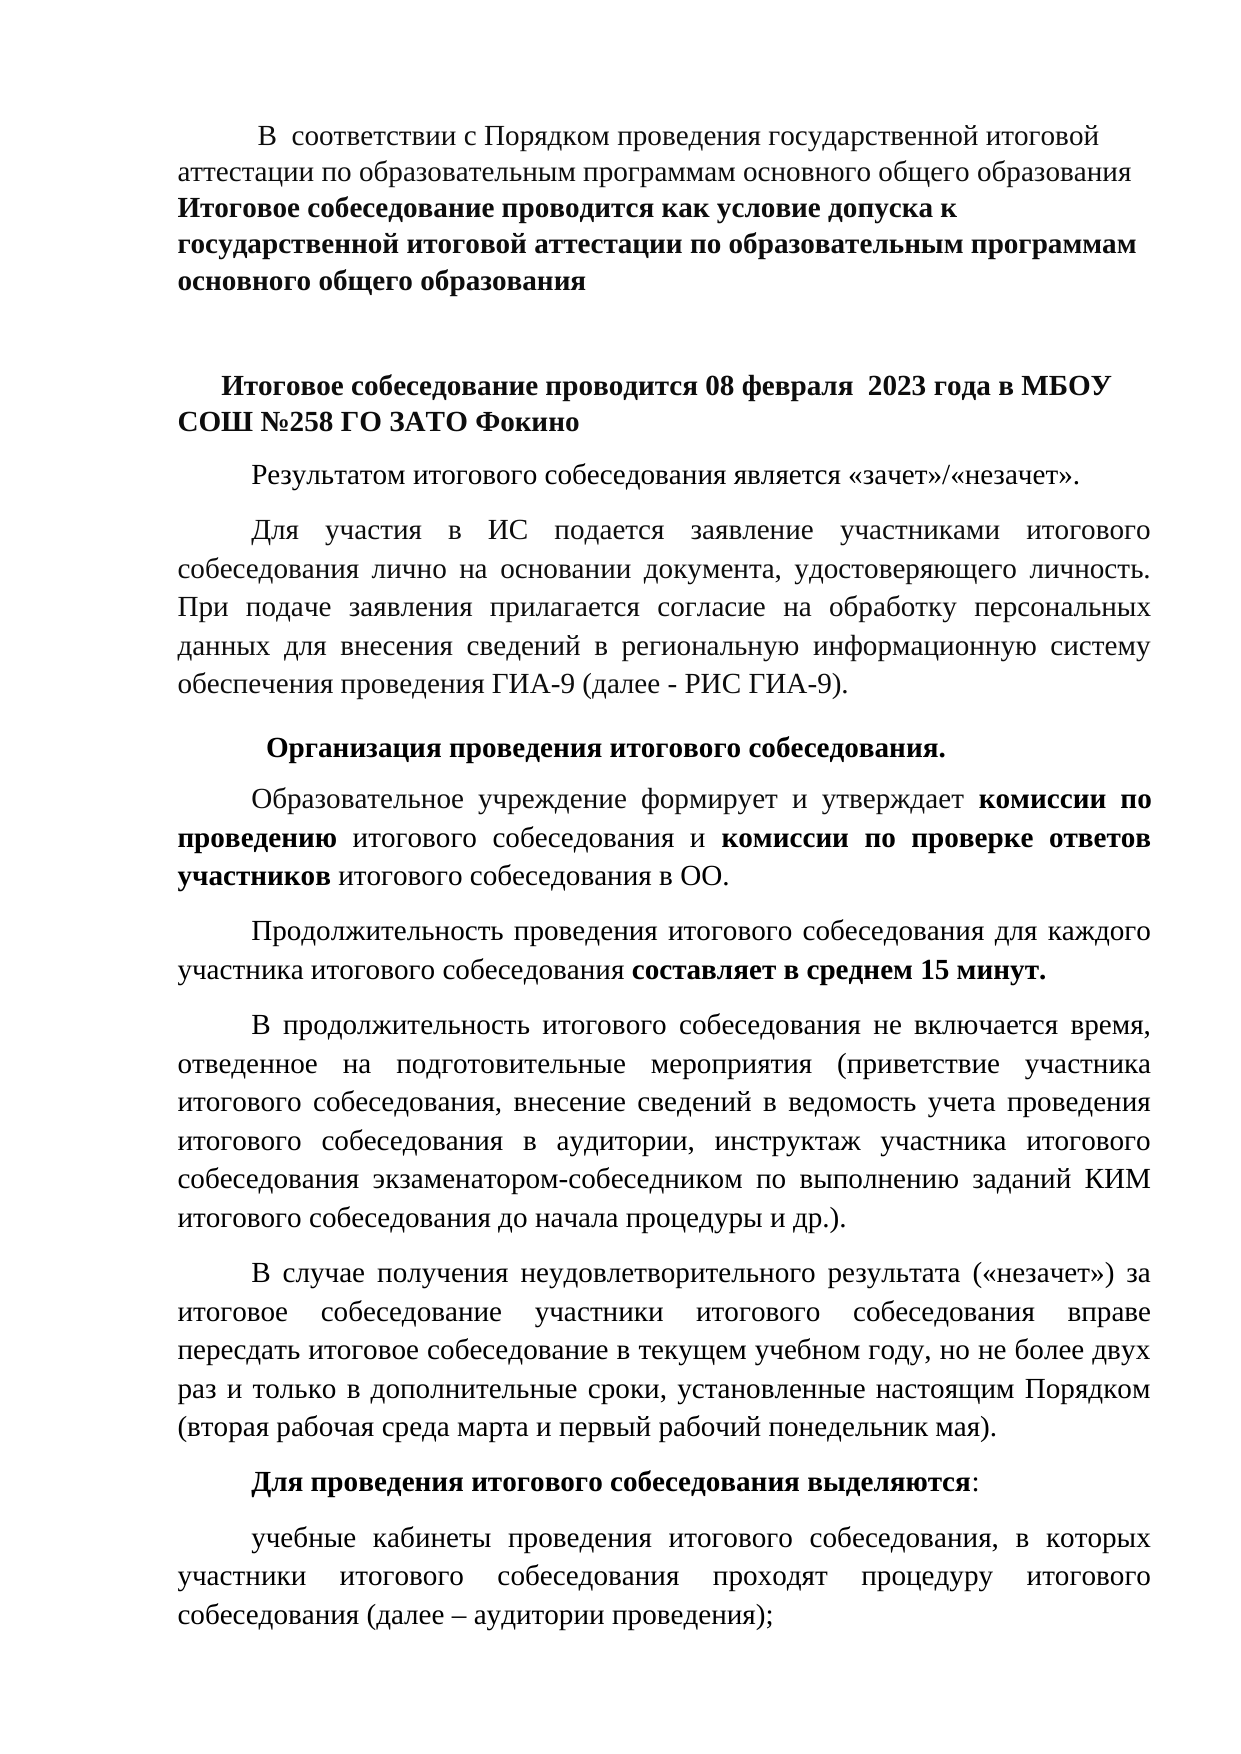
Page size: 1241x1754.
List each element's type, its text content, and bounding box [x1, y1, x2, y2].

text Образовательное учреждение формирует и утверждает комиссии по проведению итогового собеседования и комиссии по проверке ответов участников итогового собеседования в ОО. [177, 781, 1152, 892]
text В соответствии с Порядком проведения государственной итоговой аттестации по образовательным программам основного общего образования Итоговое собеседование проводится как условие допуска к государственной итоговой аттестации по образовательным программам основного общего образования [177, 118, 1152, 296]
text Итоговое собеседование проводится 08 февраля 2023 года в МБОУ СОШ №258 ГО ЗАТО Фокино [177, 368, 1152, 438]
text Для проведения итогового собеседования выделяются: [177, 1464, 1152, 1498]
subtitle Организация проведения итогового собеседования. [266, 730, 1152, 764]
text Для участия в ИС подается заявление участниками итогового собеседования лично на основании документа, удостоверяющего личность. При подаче заявления прилагается согласие на обработку персональных данных для внесения сведений в региональную информационную систему обеспечения проведения ГИА-9 (далее - РИС ГИА-9). [177, 512, 1152, 700]
text В случае получения неудовлетворительного результата («незачет») за итоговое собеседование участники итогового собеседования вправе пересдать итоговое собеседование в текущем учебном году, но не более двух раз и только в дополнительные сроки, установленные настоящим Порядком (вторая рабочая среда марта и первый рабочий понедельник мая). [177, 1255, 1152, 1443]
text Продолжительность проведения итогового собеседования для каждого участника итогового собеседования составляет в среднем 15 минут. [177, 913, 1152, 986]
text В продолжительность итогового собеседования не включается время, отведенное на подготовительные мероприятия (приветствие участника итогового собеседования, внесение сведений в ведомость учета проведения итогового собеседования в аудитории, инструктаж участника итогового собеседования экзаменатором-собеседником по выполнению заданий КИМ итогового собеседования до начала процедуры и др.). [177, 1007, 1152, 1233]
text Результатом итогового собеседования является «зачет»/«незачет». [177, 457, 1152, 491]
list учебные кабинеты проведения итогового собеседования, в которых участники итогового собеседования проходят процедуру итогового собеседования (далее – аудитории проведения); [177, 1520, 1152, 1630]
